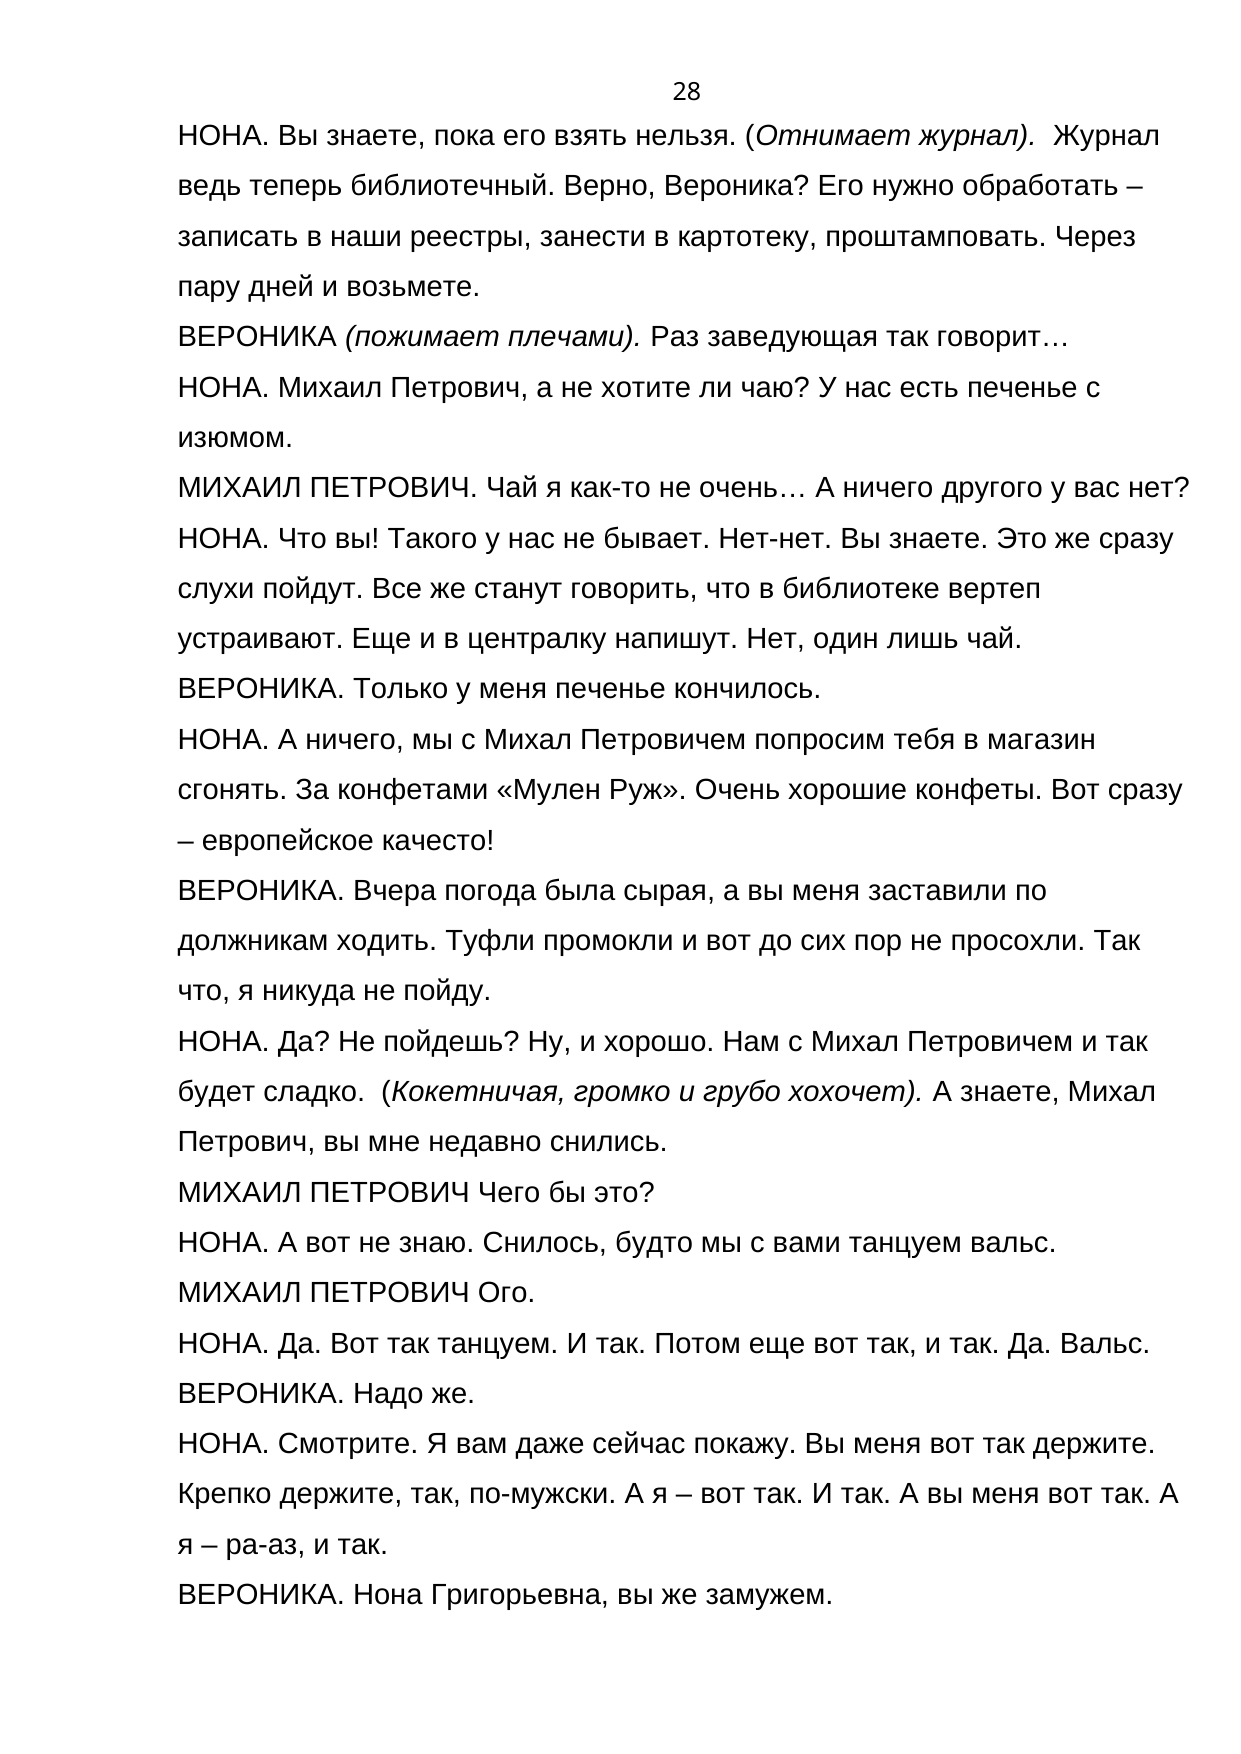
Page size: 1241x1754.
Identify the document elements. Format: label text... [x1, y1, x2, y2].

text НОНА. Вы знаете, пока его взять нельзя. (Отнимает журнал). Журнал ведь теперь библиотечный. Верно, Вероника? Его нужно обработать – записать в наши реестры, занести в картотеку, проштамповать. Через пару дней и возьмете. [177, 118, 1200, 303]
text НОНА. Смотрите. Я вам даже сейчас покажу. Вы меня вот так держите. Крепко держите, так, по-мужски. А я – вот так. И так. А вы меня вот так. А я – ра-аз, и так. [177, 1426, 1200, 1560]
text НОНА. Что вы! Такого у нас не бывает. Нет-нет. Вы знаете. Это же сразу слухи пойдут. Все же станут говорить, что в библиотеке вертеп устраивают. Еще и в централку напишут. Нет, один лишь чай. [177, 521, 1200, 655]
text НОНА. Да? Не пойдешь? Ну, и хорошо. Нам с Михал Петровичем и так будет сладко. (Кокетничая, громко и грубо хохочет). А знаете, Михал Петрович, вы мне недавно снились. [177, 1024, 1200, 1158]
text ВЕРОНИКА. Вчера погода была сырая, а вы меня заставили по должникам ходить. Туфли промокли и вот до сих пор не просохли. Так что, я никуда не пойду. [177, 873, 1200, 1007]
text НОНА. Да. Вот так танцуем. И так. Потом еще вот так, и так. Да. Вальс. [177, 1326, 1200, 1359]
text МИХАИЛ ПЕТРОВИЧ Ого. [177, 1275, 1200, 1309]
text НОНА. А вот не знаю. Снилось, будто мы с вами танцуем вальс. [177, 1225, 1200, 1258]
text ВЕРОНИКА (пожимает плечами). Раз заведующая так говорит… [177, 319, 1200, 353]
text НОНА. А ничего, мы с Михал Петровичем попросим тебя в магазин сгонять. За конфетами «Мулен Руж». Очень хорошие конфеты. Вот сразу – европейское качесто! [177, 722, 1200, 856]
text ВЕРОНИКА. Надо же. [177, 1376, 1200, 1409]
text ВЕРОНИКА. Нона Григорьевна, вы же замужем. [177, 1577, 1200, 1611]
text МИХАИЛ ПЕТРОВИЧ. Чай я как-то не очень… А ничего другого у вас нет? [177, 470, 1200, 504]
text ВЕРОНИКА. Только у меня печенье кончилось. [177, 672, 1200, 705]
text НОНА. Михаил Петрович, а не хотите ли чаю? У нас есть печенье с изюмом. [177, 370, 1200, 453]
text МИХАИЛ ПЕТРОВИЧ Чего бы это? [177, 1175, 1200, 1208]
